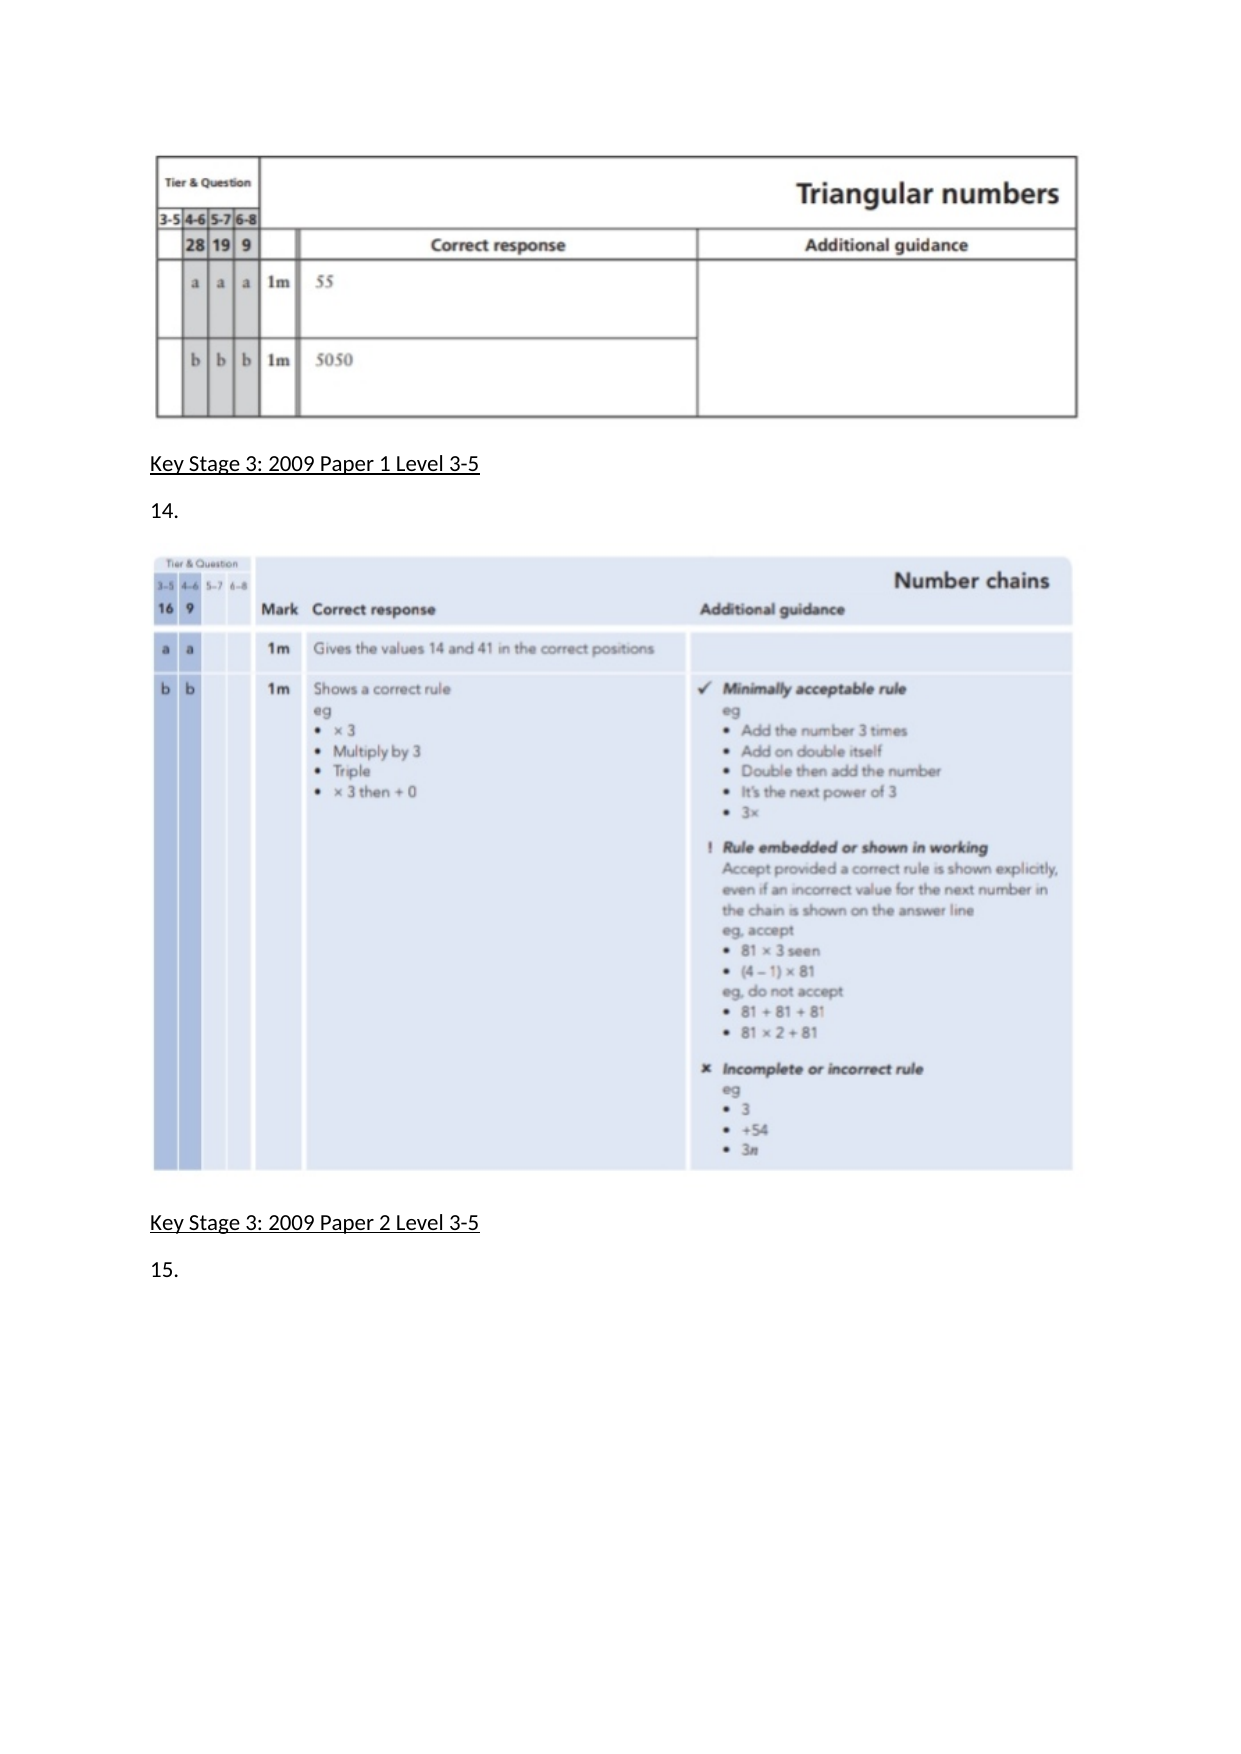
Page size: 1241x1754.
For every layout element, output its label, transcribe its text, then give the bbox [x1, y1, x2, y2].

picture [150, 543, 1091, 1189]
text Key Stage 3: 2009 Paper 1 Level 3-5 [150, 449, 1090, 477]
text 15. [150, 1255, 1090, 1283]
picture [150, 150, 1091, 431]
text Key Stage 3: 2009 Paper 2 Level 3-5 [150, 1208, 1090, 1236]
text 14. [150, 496, 1090, 524]
